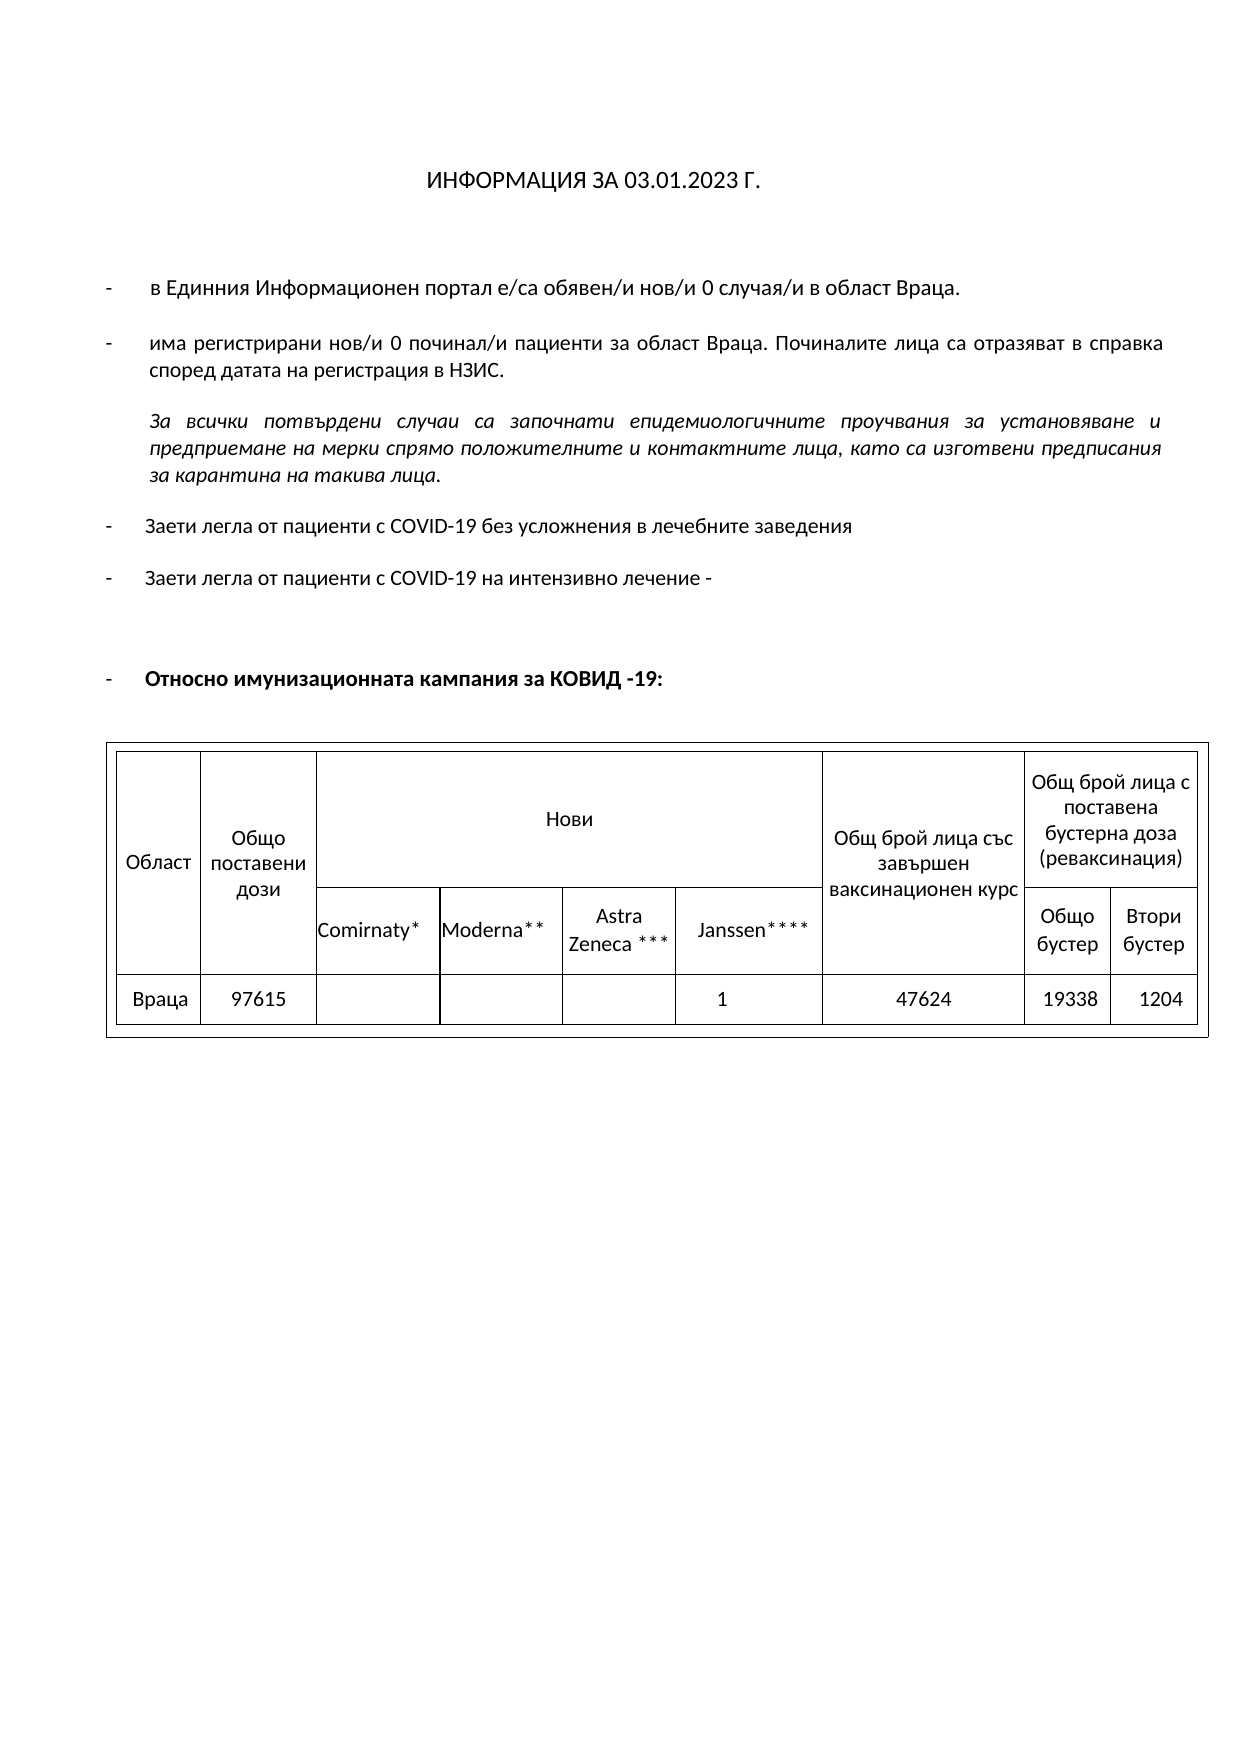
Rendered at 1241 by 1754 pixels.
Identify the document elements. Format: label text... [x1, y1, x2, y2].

table_header Общо поставени дози [201, 752, 316, 974]
table_cell 1 [676, 975, 822, 1024]
table_cell Втори бустер [1111, 888, 1197, 974]
table_cell Janssen**** [676, 888, 822, 974]
table_header Общ брой лица със завършен ваксинационен курс [823, 752, 1024, 974]
table_cell 97615 [201, 975, 316, 1024]
table_cell [563, 975, 675, 1024]
table_header Нови [317, 752, 822, 887]
list Относно имунизационната кампания за КОВИД -19: [105, 668, 1208, 691]
list в Единния Информационен портал e/са обявен/и нов/и 0 случая/и в област Враца. [105, 273, 1208, 301]
text ИНФОРМАЦИЯ ЗА 03.01.2023 Г. [189, 167, 1208, 194]
table_cell 1204 [1111, 975, 1197, 1024]
table_cell [441, 975, 562, 1024]
table_cell Общо бустер [1025, 888, 1110, 974]
table_cell Moderna** [441, 888, 562, 974]
table_header Област [117, 752, 200, 974]
table_cell Враца [117, 975, 200, 1024]
list има регистрирани нов/и 0 починал/и пациенти за област Враца. Починалите лица са отразяват в справка според датата на регистрация в НЗИС. [105, 329, 1165, 383]
table_header Общ брой лица с поставена бустерна доза (реваксинация) [1025, 752, 1197, 887]
table_cell 47624 [823, 975, 1024, 1024]
list Заети легла от пациенти с COVID-19 без усложнения в лечебните заведения [105, 513, 1208, 539]
table_cell 19338 [1025, 975, 1110, 1024]
list Заети легла от пациенти с COVID-19 на интензивно лечение - [105, 564, 1208, 591]
table_cell Comirnaty* [317, 888, 439, 974]
table_cell [317, 975, 439, 1024]
text За всички потвърдени случаи са започнати епидемиологичните проучвания за установяване и предприемане на мерки спрямо положителните и контактните лица, като са изготвени предписания за карантина на такива лица. [149, 408, 1165, 488]
table_cell Astra Zeneca *** [563, 888, 675, 974]
